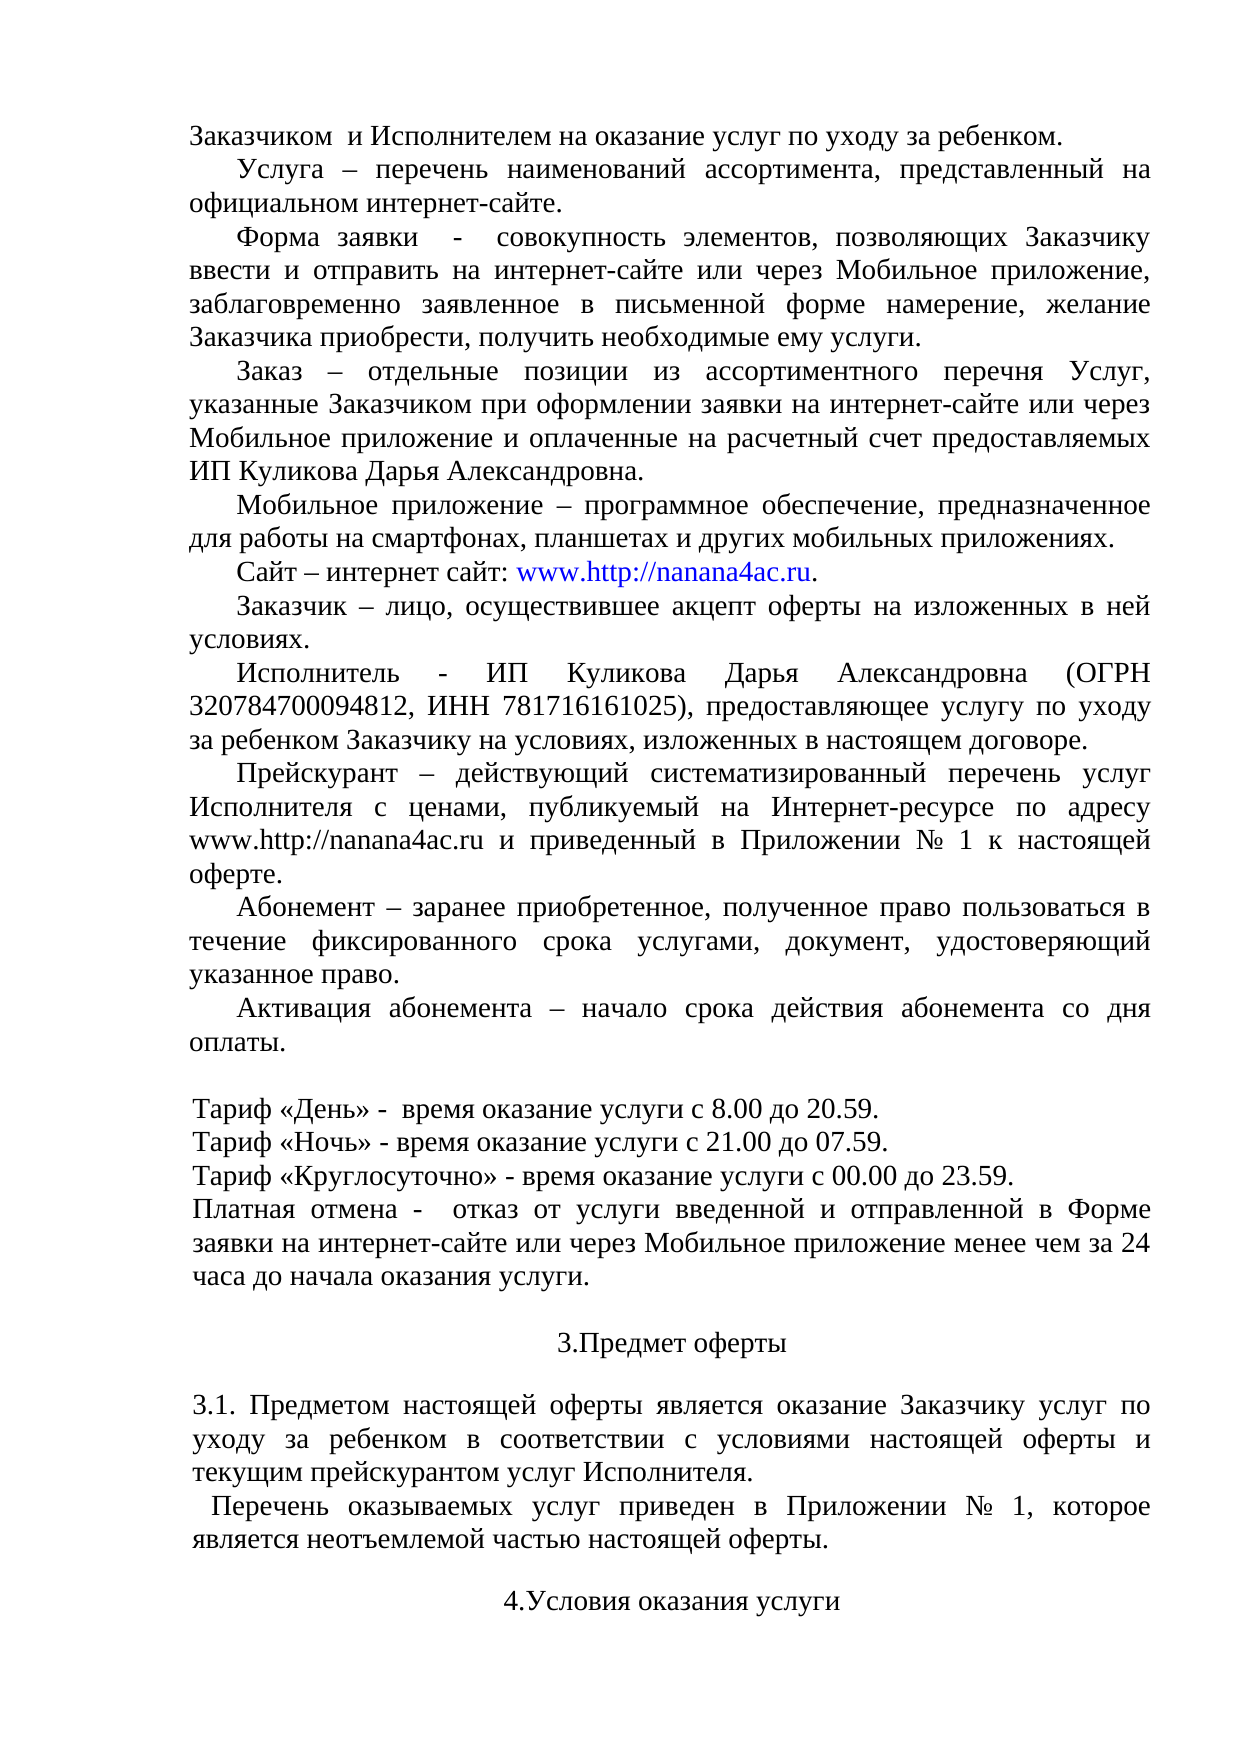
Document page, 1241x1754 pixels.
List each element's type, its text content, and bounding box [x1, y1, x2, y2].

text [189, 118, 1152, 152]
text Заказчик – лицо, осуществившее акцепт оферты на изложенных в ней условиях. [189, 588, 1152, 655]
text Сайт – интернет сайт: www.http://nanana4ac.ru. [189, 554, 1152, 588]
text Платная отмена - отказ от услуги введенной и отправленной в Форме заявки на интернет-сайте или через Мобильное приложение менее чем за 24 часа до начала оказания услуги. [192, 1191, 1152, 1292]
text Перечень оказываемых услуг приведен в Приложении № 1, которое является неотъемлемой частью настоящей оферты. [192, 1488, 1152, 1555]
text 3.1. Предметом настоящей оферты является оказание Заказчику услуг по уходу за ребенком в соответствии с условиями настоящей оферты и текущим прейскурантом услуг Исполнителя. [192, 1387, 1152, 1488]
text Исполнитель - ИП Куликова Дарья Александровна (ОГРН 320784700094812, ИНН 781716161025), предоставляющее услугу по уходу за ребенком Заказчику на условиях, изложенных в настоящем договоре. [189, 655, 1152, 755]
text Форма заявки - совокупность элементов, позволяющих Заказчику ввести и отправить на интернет-сайте или через Мобильное приложение, заблаговременно заявленное в письменной форме намерение, желание Заказчика приобрести, получить необходимые ему услуги. [189, 219, 1152, 353]
text Абонемент – заранее приобретенное, полученное право пользоваться в течение фиксированного срока услугами, документ, удостоверяющий указанное право. [189, 889, 1152, 990]
text Услуга – перечень наименований ассортимента, представленный на официальном интернет-сайте. [189, 152, 1152, 219]
text 4.Условия оказания услуги [192, 1583, 1152, 1616]
text Заказ – отдельные позиции из ассортиментного перечня Услуг, указанные Заказчиком при оформлении заявки на интернет-сайте или через Мобильное приложение и оплаченные на расчетный счет предоставляемых ИП Куликова Дарья Александровна. [189, 353, 1152, 487]
text Тариф «Ночь» - время оказание услуги с 21.00 до 07.59. [192, 1124, 1152, 1158]
text Мобильное приложение – программное обеспечение, предназначенное для работы на смартфонах, планшетах и других мобильных приложениях. [189, 487, 1152, 554]
text Тариф «Круглосуточно» - время оказание услуги с 00.00 до 23.59. [192, 1158, 1152, 1191]
text Тариф «День» - время оказание услуги с 8.00 до 20.59. [192, 1091, 1152, 1124]
text Прейскурант – действующий систематизированный перечень услуг Исполнителя с ценами, публикуемый на Интернет-ресурсе по адресу www.http://nanana4ac.ru и приведенный в Приложении № 1 к настоящей оферте. [189, 755, 1152, 889]
text 3.Предмет оферты [192, 1326, 1152, 1359]
text Активация абонемента – начало срока действия абонемента со дня оплаты. [189, 990, 1152, 1057]
